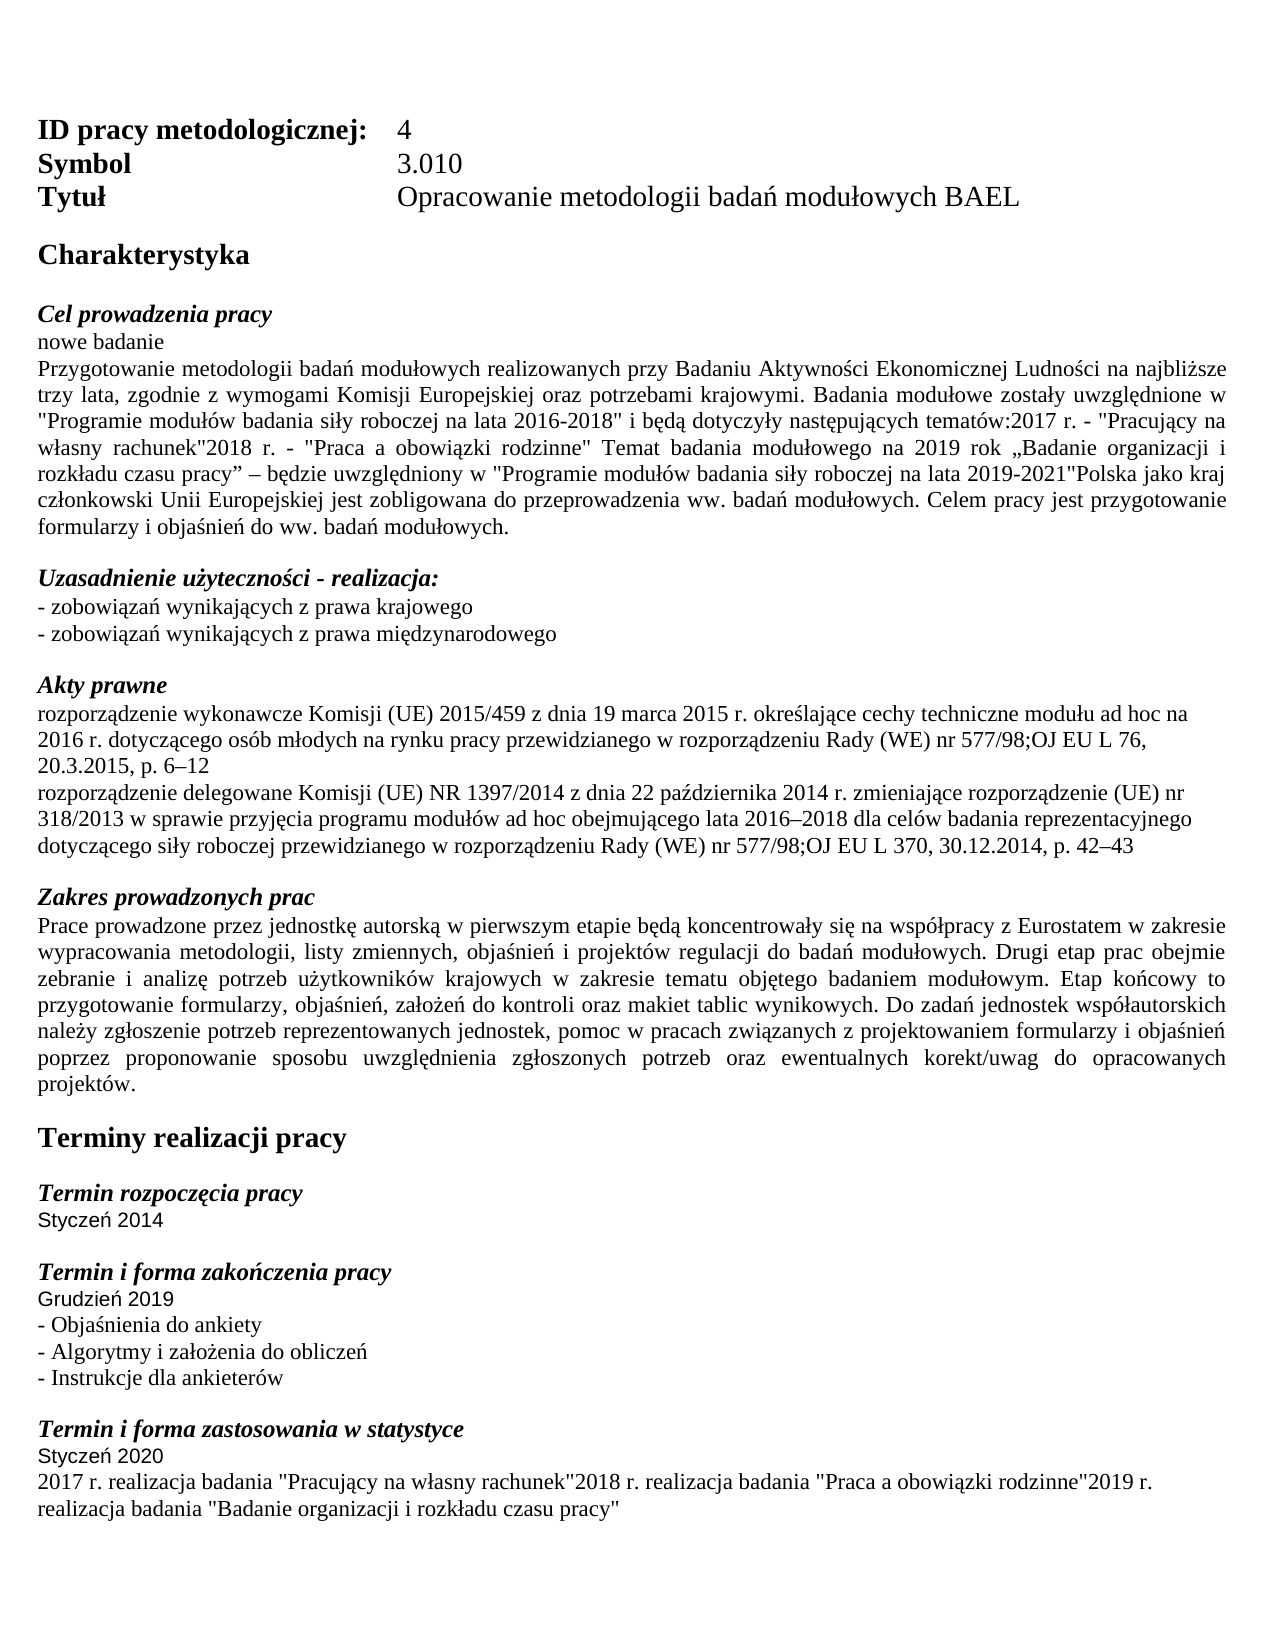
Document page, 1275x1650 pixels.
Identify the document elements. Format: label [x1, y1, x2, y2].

table_header [38, 113, 1237, 1521]
